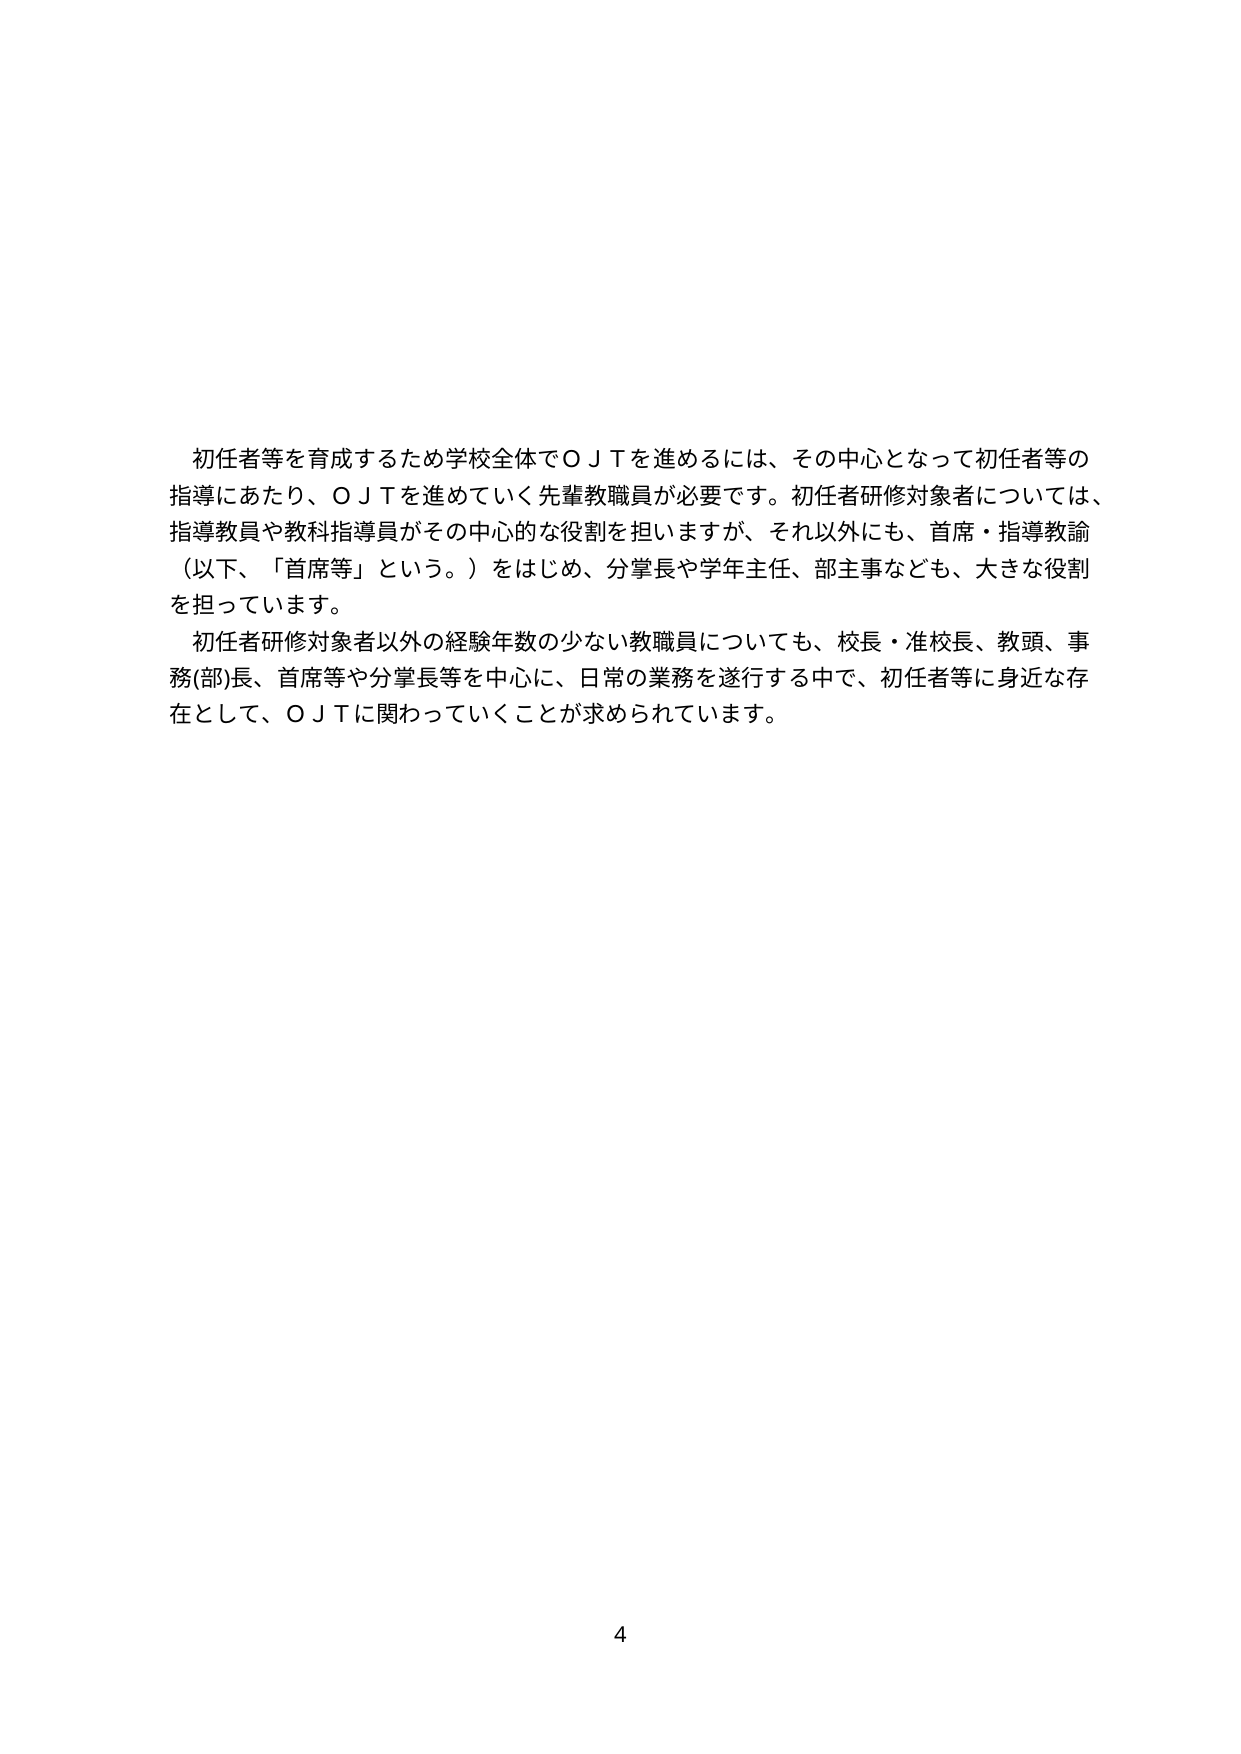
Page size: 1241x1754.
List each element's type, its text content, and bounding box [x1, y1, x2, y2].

text 初任者等を育成するため学校全体でＯＪＴを進めるには、その中心となって初任者等の指導にあたり、ＯＪＴを進めていく先輩教職員が必要です。初任者研修対象者については、指導教員や教科指導員がその中心的な役割を担いますが、それ以外にも、首席・指導教諭（以下、「首席等」という。）をはじめ、分掌長や学年主任、部主事なども、大きな役割を担っています。 [169, 439, 1092, 622]
text 初任者研修対象者以外の経験年数の少ない教職員についても、校長・准校長、教頭、事務(部)長、首席等や分掌長等を中心に、日常の業務を遂行する中で、初任者等に身近な存在として、ＯＪＴに関わっていくことが求められています。 [169, 622, 1092, 731]
